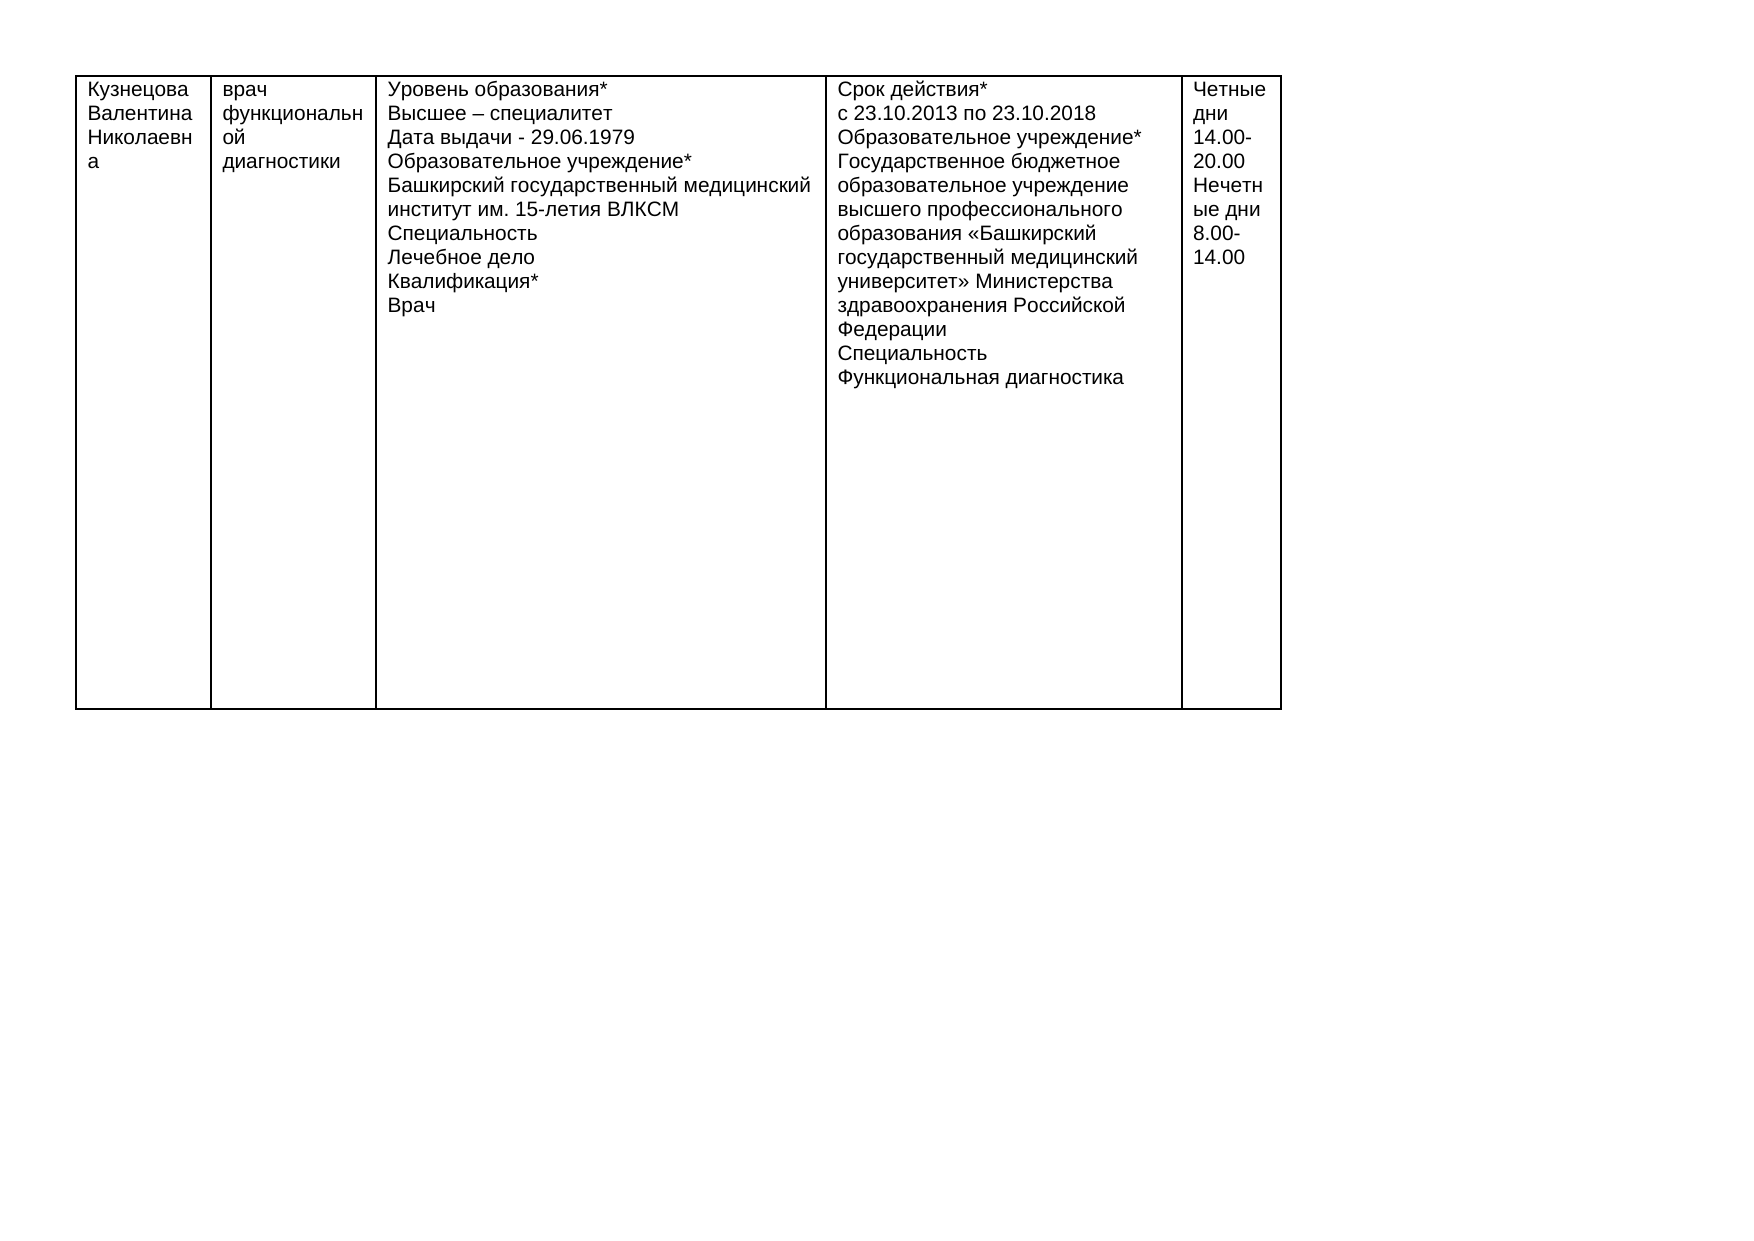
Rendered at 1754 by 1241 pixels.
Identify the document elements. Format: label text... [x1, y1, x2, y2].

table_cell Срок действия* с 23.10.2013 по 23.10.2018 Образовательное учреждение* Государственное бюджетное образовательное учреждение высшего профессионального образования «Башкирский государственный медицинский университет» Министерства здравоохранения Российской Федерации Специальность Функциональная диагностика [827, 77, 1181, 707]
table_cell Кузнецова Валентина Николаевна [77, 77, 210, 707]
table_cell Уровень образования* Высшее – специалитет Дата выдачи - 29.06.1979 Образовательное учреждение* Башкирский государственный медицинский институт им. 15-летия ВЛКСМ Специальность Лечебное дело Квалификация* Врач [377, 77, 825, 707]
table_cell Четные дни 14.00-20.00 Нечетные дни 8.00-14.00 [1183, 77, 1280, 707]
table_cell врач функциональной диагностики [212, 77, 375, 707]
